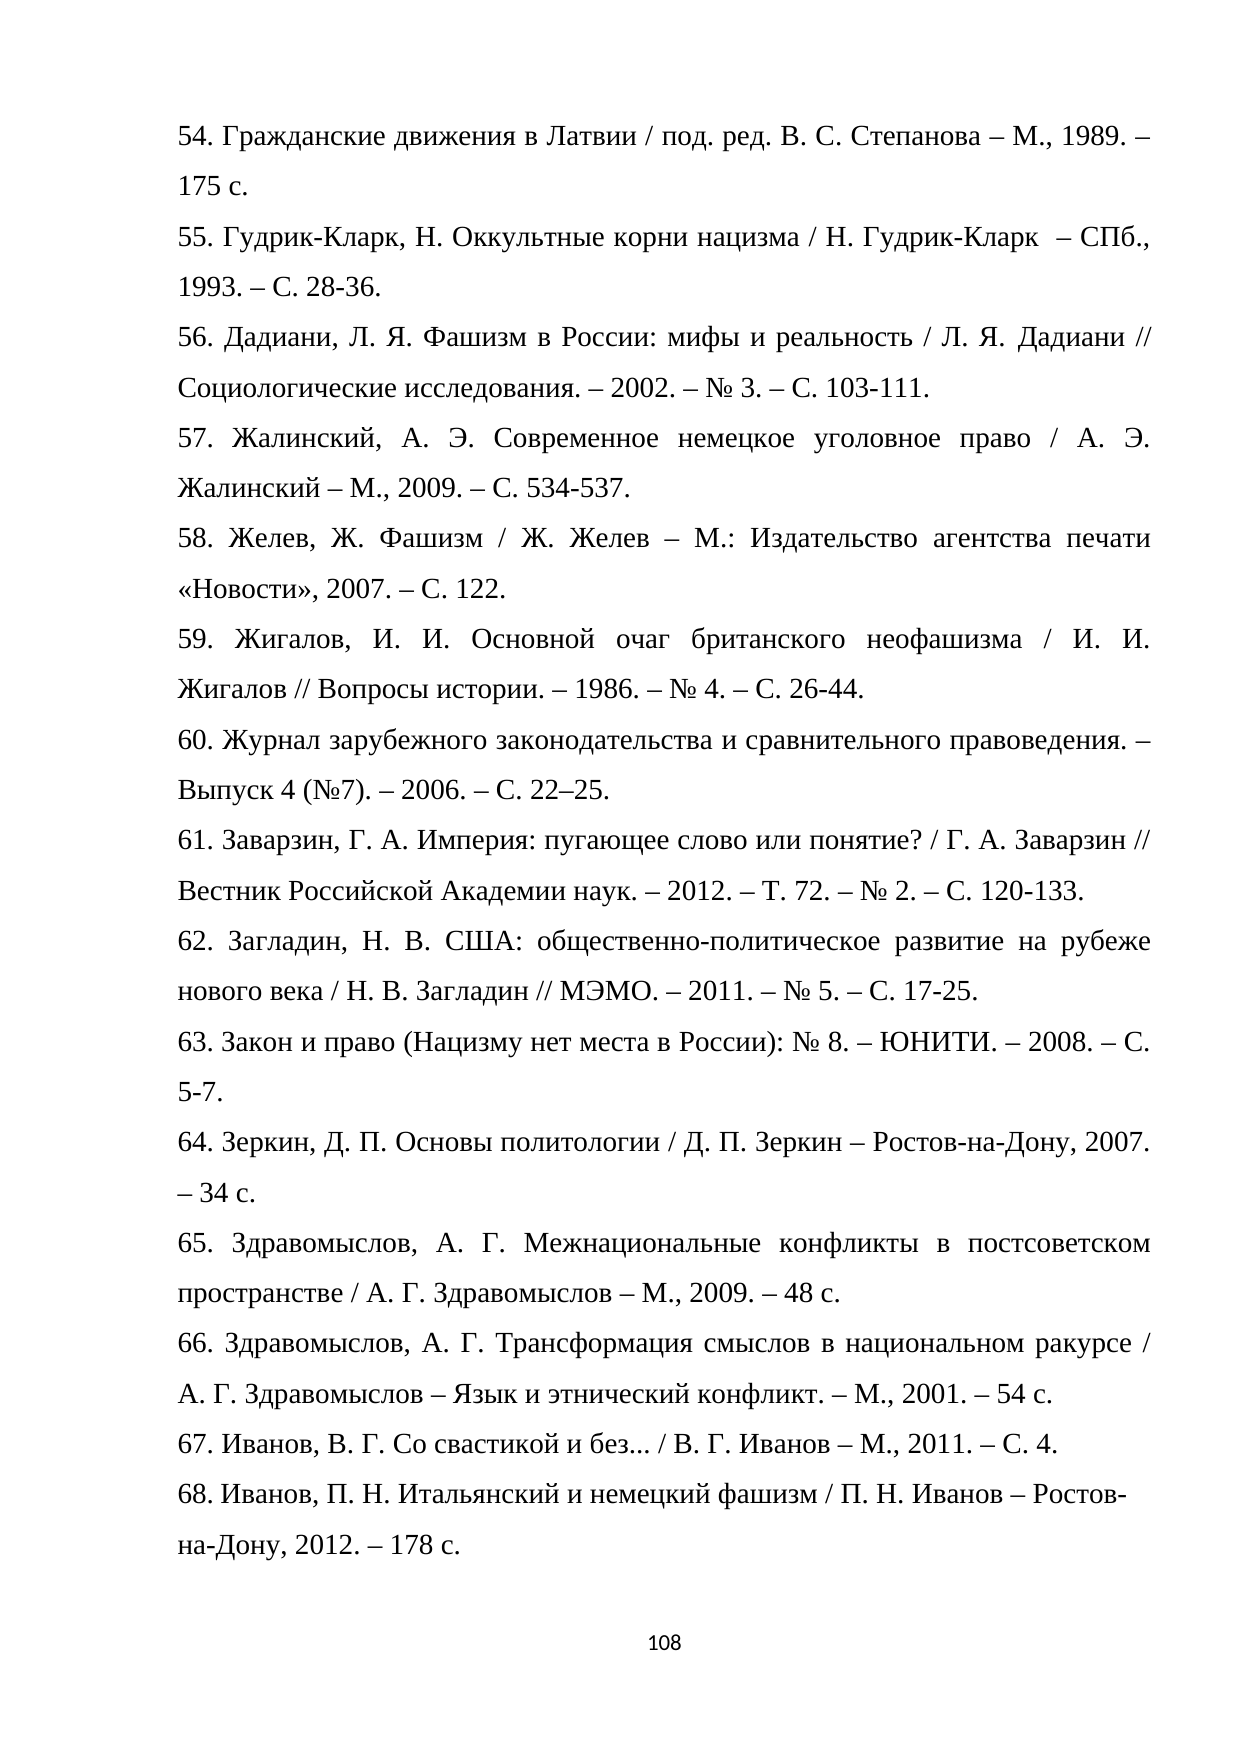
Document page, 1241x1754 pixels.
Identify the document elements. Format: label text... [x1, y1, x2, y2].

text 60. Журнал зарубежного законодательства и сравнительного правоведения. – Выпуск 4 (№7). – 2006. – С. 22–25. [177, 722, 1152, 806]
text 59. Жигалов, И. И. Основной очаг британского неофашизма / И. И. Жигалов // Вопросы истории. – 1986. – № 4. – С. 26-44. [177, 621, 1152, 705]
text 56. Дадиани, Л. Я. Фашизм в России: мифы и реальность / Л. Я. Дадиани // Социологические исследования. – 2002. – № 3. – С. 103-111. [177, 319, 1152, 403]
text 64. Зеркин, Д. П. Основы политологии / Д. П. Зеркин – Ростов-на-Дону, 2007. – 34 с. [177, 1124, 1152, 1208]
text 65. Здравомыслов, А. Г. Межнациональные конфликты в постсоветском пространстве / А. Г. Здравомыслов – М., 2009. – 48 с. [177, 1225, 1152, 1309]
text 62. Загладин, Н. В. США: общественно-политическое развитие на рубеже нового века / Н. В. Загладин // МЭМО. – 2011. – № 5. – С. 17-25. [177, 923, 1152, 1007]
text 58. Желев, Ж. Фашизм / Ж. Желев – М.: Издательство агентства печати «Новости», 2007. – С. 122. [177, 521, 1152, 604]
text 67. Иванов, В. Г. Со свастикой и без... / В. Г. Иванов – М., 2011. – С. 4. [177, 1426, 1152, 1460]
text 66. Здравомыслов, А. Г. Трансформация смыслов в национальном ракурсе / А. Г. Здравомыслов – Язык и этнический конфликт. – М., 2001. – 54 с. [177, 1326, 1152, 1409]
text 61. Заварзин, Г. А. Империя: пугающее слово или понятие? / Г. А. Заварзин // Вестник Российской Академии наук. – 2012. – Т. 72. – № 2. – С. 120-133. [177, 822, 1152, 906]
text 63. Закон и право (Нацизму нет места в России): № 8. – ЮНИТИ. – 2008. – С. 5-7. [177, 1024, 1152, 1108]
text 55. Гудрик-Кларк, Н. Оккультные корни нацизма / Н. Гудрик-Кларк – СПб., 1993. – С. 28-36. [177, 219, 1152, 303]
text 57. Жалинский, А. Э. Современное немецкое уголовное право / А. Э. Жалинский – М., 2009. – С. 534-537. [177, 420, 1152, 504]
text 68. Иванов, П. Н. Итальянский и немецкий фашизм / П. Н. Иванов – Ростов-на-Дону, 2012. – 178 с. [177, 1477, 1152, 1560]
text 54. Гражданские движения в Латвии / под. ред. В. С. Степанова – М., 1989. – 175 с. [177, 118, 1152, 202]
